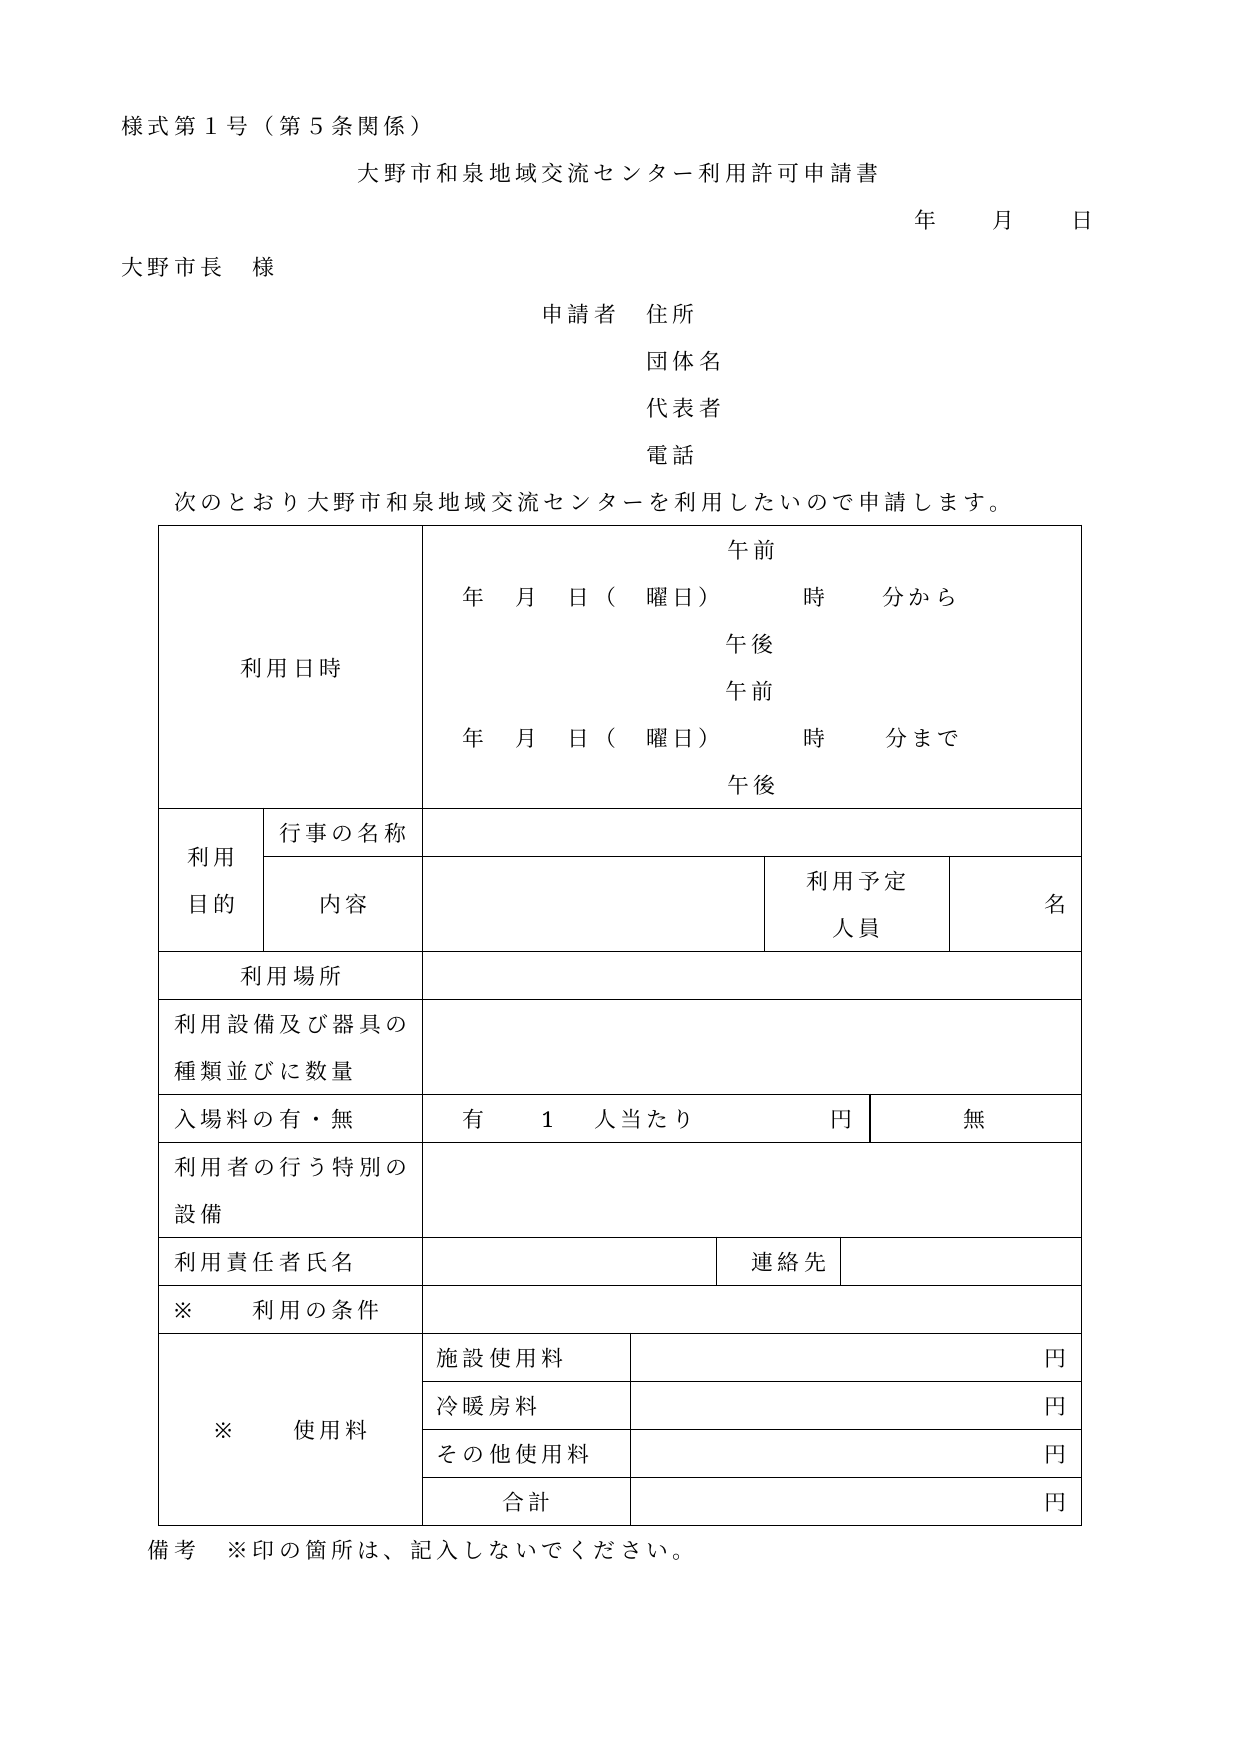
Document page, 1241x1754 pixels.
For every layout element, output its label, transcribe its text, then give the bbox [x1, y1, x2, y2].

table_cell 行事の名称 [264, 809, 422, 856]
table_cell 冷暖房料 [423, 1382, 630, 1429]
table_cell 施設使用料 [423, 1334, 630, 1381]
table_cell [423, 1238, 716, 1284]
table_cell 内容 [264, 857, 422, 951]
table_header 午前 年 月 日（ 曜日） 時 分から 午後 午前 年 月 日（ 曜日） 時 分まで 午後 [423, 526, 1081, 807]
table_cell 名 [950, 857, 1081, 951]
text 様式第１号（第５条関係） [121, 102, 1119, 149]
table_cell 円 [631, 1382, 1081, 1429]
text 大野市長 様 [121, 243, 1119, 290]
table_cell 無 [871, 1095, 1081, 1142]
text 申請者 住所 [537, 290, 1119, 337]
table_cell 利用予定 人員 [765, 857, 949, 951]
text 電話 [624, 431, 1119, 478]
table_cell 入場料の有・無 [159, 1095, 422, 1142]
text 団体名 [624, 337, 1119, 384]
table_cell 円 [631, 1430, 1081, 1477]
table_cell [423, 1000, 1081, 1093]
table_cell 利用 目的 [159, 809, 263, 951]
table_cell 利用責任者氏名 [159, 1238, 422, 1284]
table_header 利用日時 [159, 526, 422, 807]
table_cell ※ 使用料 [159, 1334, 422, 1525]
table_cell 円 [631, 1334, 1081, 1381]
table_cell 利用場所 [159, 952, 422, 998]
table_cell [423, 809, 1081, 856]
text 次のとおり大野市和泉地域交流センターを利用したいので申請します。 [143, 478, 1098, 524]
table_cell [423, 1286, 1081, 1333]
table_cell [423, 857, 764, 951]
table_cell ※ 利用の条件 [159, 1286, 422, 1333]
text 年 月 日 [121, 196, 1098, 243]
table_cell [423, 952, 1081, 998]
table_cell 合計 [423, 1478, 630, 1525]
table_cell [423, 1143, 1081, 1237]
text 大野市和泉地域交流センター利用許可申請書 [121, 149, 1119, 196]
table_cell 連絡先 [717, 1238, 840, 1284]
table_cell [841, 1238, 1081, 1284]
table_cell 円 [631, 1478, 1081, 1525]
text 代表者 [624, 384, 1119, 431]
table_cell 利用設備及び器具の種類並びに数量 [159, 1000, 422, 1093]
table_cell 有 1人当たり 円 [423, 1095, 869, 1142]
table_cell 利用者の行う特別の設備 [159, 1143, 422, 1237]
text 備考 ※印の箇所は、記入しないでください。 [121, 1526, 1119, 1573]
table_cell その他使用料 [423, 1430, 630, 1477]
